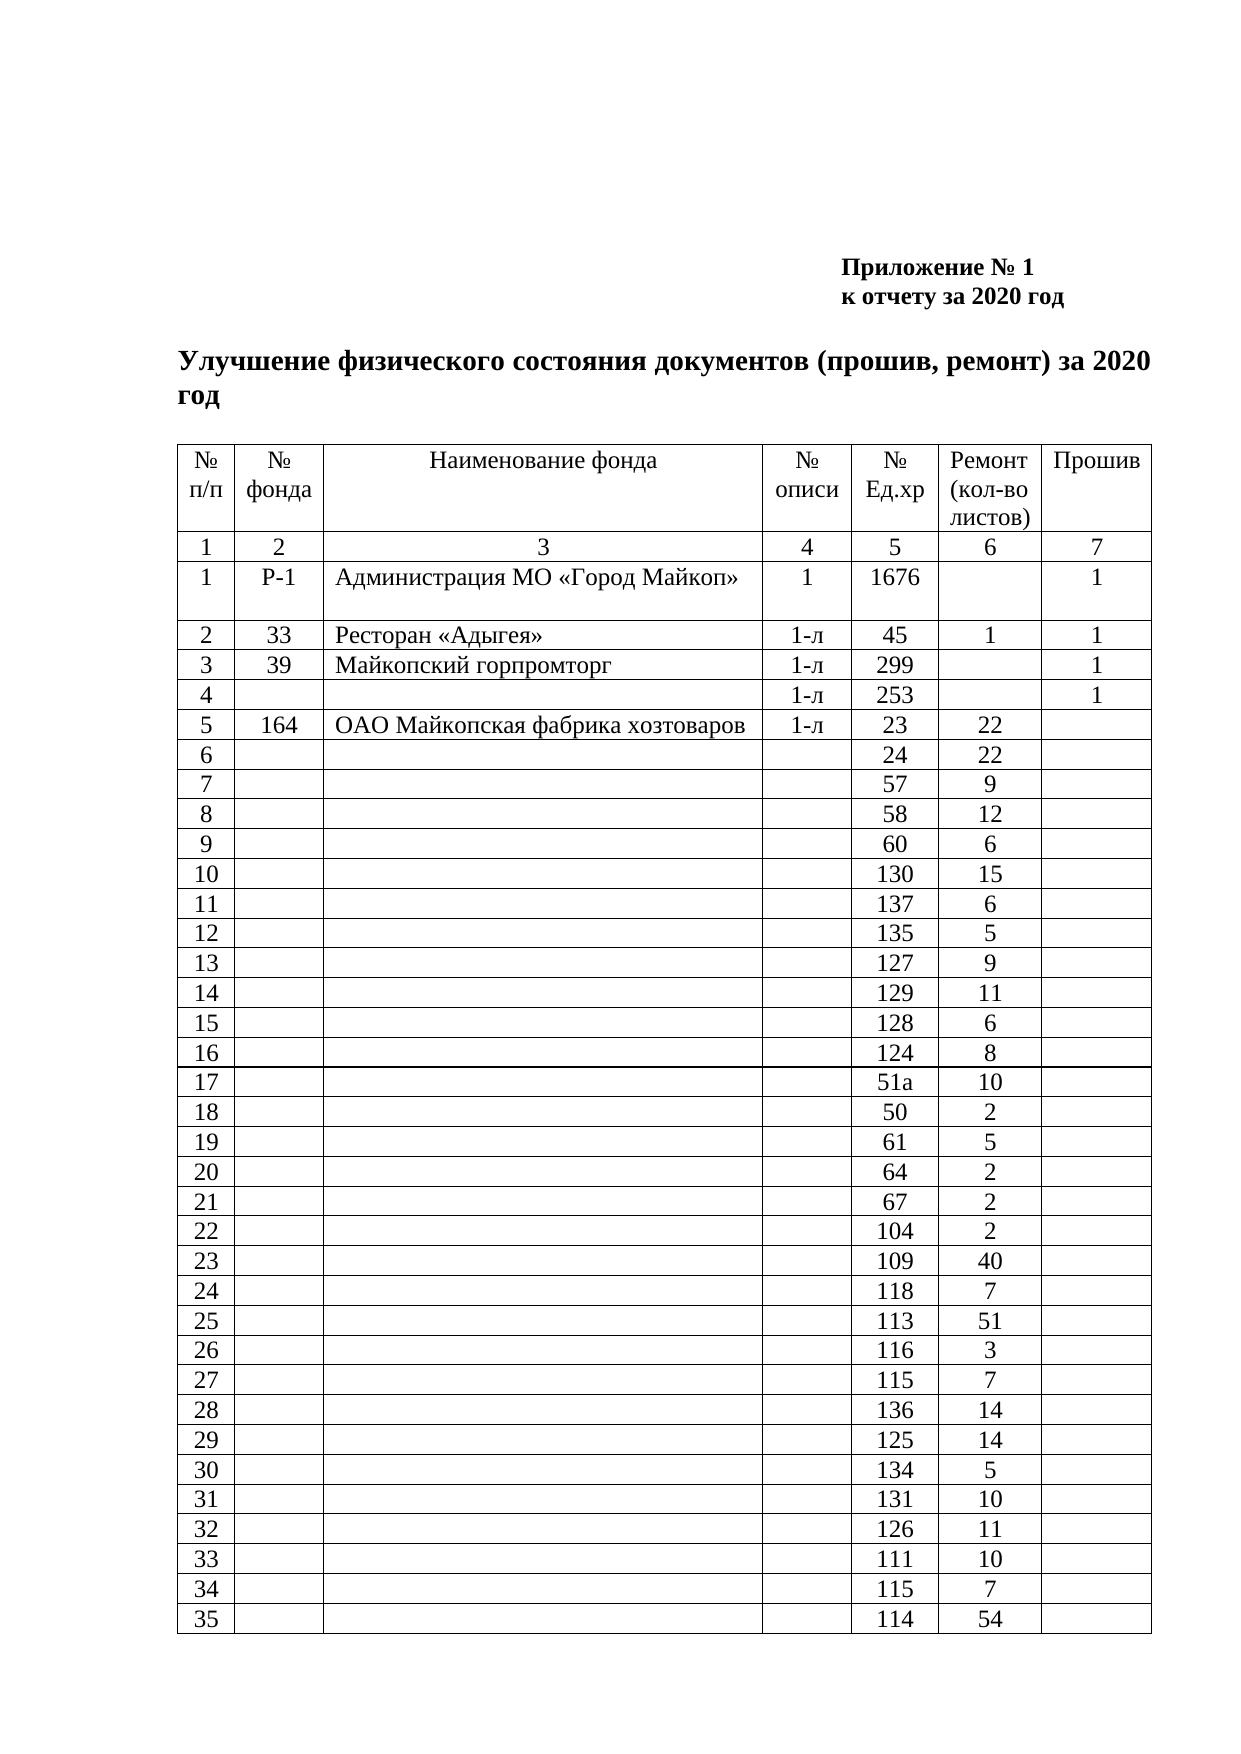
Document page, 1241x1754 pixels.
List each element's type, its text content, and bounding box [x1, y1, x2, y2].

table_cell [324, 1336, 762, 1364]
table_cell [763, 770, 851, 798]
table_cell 15 [939, 859, 1041, 888]
table_cell 7 [939, 1574, 1041, 1603]
table_cell 31 [178, 1485, 234, 1513]
table_cell 33 [235, 621, 323, 649]
table_cell [235, 1544, 323, 1573]
table_cell 109 [852, 1246, 938, 1275]
table_cell [1042, 1455, 1151, 1483]
table_cell [235, 770, 323, 798]
table_cell [324, 1216, 762, 1245]
table_cell [763, 1008, 851, 1037]
table_cell Администрация МО «Город Майкоп» [324, 562, 762, 619]
table_cell 1-л [763, 650, 851, 679]
table_cell [763, 1216, 851, 1245]
table_cell [235, 799, 323, 828]
table_cell [1042, 948, 1151, 977]
table_cell 130 [852, 859, 938, 888]
table_cell [763, 799, 851, 828]
table_cell 1 [1042, 621, 1151, 649]
table_cell 45 [852, 621, 938, 649]
table_cell [763, 1455, 851, 1483]
table_cell [763, 1127, 851, 1156]
table_cell [763, 740, 851, 768]
table_cell 67 [852, 1187, 938, 1215]
table_cell 5 [852, 532, 938, 561]
table_cell [763, 1336, 851, 1364]
table_cell 5 [939, 1127, 1041, 1156]
table_cell [1042, 919, 1151, 947]
table_cell 27 [178, 1365, 234, 1394]
table_cell 7 [939, 1276, 1041, 1305]
table_cell [324, 948, 762, 977]
table_cell [1042, 1127, 1151, 1156]
table_cell [763, 1574, 851, 1603]
table_cell 137 [852, 889, 938, 917]
table_cell 10 [939, 1485, 1041, 1513]
table_cell [1042, 799, 1151, 828]
table_cell [1042, 1306, 1151, 1334]
table_cell [1042, 1604, 1151, 1632]
table_cell 1 [1042, 650, 1151, 679]
table_cell [324, 1038, 762, 1066]
table_cell 116 [852, 1336, 938, 1364]
table_cell 10 [178, 859, 234, 888]
table_cell 1 [763, 562, 851, 619]
table_cell 4 [178, 680, 234, 709]
table_cell [324, 1365, 762, 1394]
table_cell [235, 1216, 323, 1245]
table_cell [235, 1365, 323, 1394]
table_cell 1-л [763, 680, 851, 709]
text Приложение № 1 [133, 252, 1152, 281]
table_cell 6 [939, 889, 1041, 917]
table_cell 124 [852, 1038, 938, 1066]
table_cell [763, 1514, 851, 1543]
table_cell 3 [324, 532, 762, 561]
table_cell [939, 562, 1041, 619]
table_cell 9 [939, 948, 1041, 977]
table_cell 1 [939, 621, 1041, 649]
table_cell 24 [178, 1276, 234, 1305]
table_cell [1042, 770, 1151, 798]
table_cell [763, 1425, 851, 1454]
table_cell 3 [178, 650, 234, 679]
table_cell 5 [939, 919, 1041, 947]
table_cell [1042, 889, 1151, 917]
table_cell [763, 1544, 851, 1573]
table_cell 2 [939, 1187, 1041, 1215]
table_cell [763, 1365, 851, 1394]
table_cell 8 [939, 1038, 1041, 1066]
table_cell 2 [178, 621, 234, 649]
table_header № п/п [178, 445, 234, 531]
table_cell [235, 1157, 323, 1186]
table_cell 18 [178, 1097, 234, 1126]
table_cell 1 [178, 532, 234, 561]
table_cell 40 [939, 1246, 1041, 1275]
table_cell [763, 1604, 851, 1632]
table_cell [1042, 1008, 1151, 1037]
table_cell 16 [178, 1038, 234, 1066]
table_cell 23 [178, 1246, 234, 1275]
table_cell 9 [939, 770, 1041, 798]
table_cell [235, 1485, 323, 1513]
table_cell [1042, 1485, 1151, 1513]
table_cell 12 [939, 799, 1041, 828]
table_cell [763, 978, 851, 1007]
table_cell [324, 1395, 762, 1424]
table_cell 24 [852, 740, 938, 768]
table_cell [235, 1038, 323, 1066]
table_cell Майкопский горпромторг [324, 650, 762, 679]
table_cell [763, 919, 851, 947]
table_cell [235, 889, 323, 917]
table_cell 34 [178, 1574, 234, 1603]
table_cell 4 [763, 532, 851, 561]
table_header № фонда [235, 445, 323, 531]
table_cell [324, 680, 762, 709]
table_cell [235, 1574, 323, 1603]
table_cell 58 [852, 799, 938, 828]
table_cell 2 [235, 532, 323, 561]
table_cell 126 [852, 1514, 938, 1543]
table_cell [235, 1514, 323, 1543]
table_cell Ресторан «Адыгея» [324, 621, 762, 649]
table_cell 1676 [852, 562, 938, 619]
table_cell [235, 859, 323, 888]
table_cell [235, 1336, 323, 1364]
table_header Наименование фонда [324, 445, 762, 531]
table_cell [1042, 1038, 1151, 1066]
table_cell [324, 1544, 762, 1573]
table_cell 64 [852, 1157, 938, 1186]
table_cell [235, 1187, 323, 1215]
table_cell 35 [178, 1604, 234, 1632]
table_cell 33 [178, 1544, 234, 1573]
table_cell [324, 978, 762, 1007]
table_cell [763, 1276, 851, 1305]
table_cell [1042, 1365, 1151, 1394]
table_header Ремонт (кол-во листов) [939, 445, 1041, 531]
table_cell 11 [939, 978, 1041, 1007]
table_cell [763, 1395, 851, 1424]
table_cell 11 [939, 1514, 1041, 1543]
table_cell [235, 1306, 323, 1334]
table_cell 51 [939, 1306, 1041, 1334]
table_cell 164 [235, 710, 323, 739]
table_cell 20 [178, 1157, 234, 1186]
table_cell 23 [852, 710, 938, 739]
table_cell [324, 1574, 762, 1603]
table_cell 113 [852, 1306, 938, 1334]
table_cell [763, 1038, 851, 1066]
table_cell [235, 829, 323, 858]
table_cell [324, 770, 762, 798]
table_cell [1042, 1544, 1151, 1573]
table_cell 10 [939, 1544, 1041, 1573]
table_cell [939, 680, 1041, 709]
table_cell [324, 1127, 762, 1156]
table_cell [324, 889, 762, 917]
table_cell 14 [939, 1425, 1041, 1454]
table_cell 22 [939, 710, 1041, 739]
table_cell [1042, 1514, 1151, 1543]
table_cell 1 [1042, 562, 1151, 619]
table_cell ОАО Майкопская фабрика хозтоваров [324, 710, 762, 739]
table_cell 28 [178, 1395, 234, 1424]
table_cell 54 [939, 1604, 1041, 1632]
table_cell 128 [852, 1008, 938, 1037]
table_cell 134 [852, 1455, 938, 1483]
table_cell [1042, 1246, 1151, 1275]
table_cell 3 [939, 1336, 1041, 1364]
table_cell 32 [178, 1514, 234, 1543]
table_cell [1042, 1068, 1151, 1096]
table_cell [1042, 1574, 1151, 1603]
table_cell [324, 859, 762, 888]
table_cell 136 [852, 1395, 938, 1424]
table_cell 1 [1042, 680, 1151, 709]
table_header № описи [763, 445, 851, 531]
table_header № Ед.хр [852, 445, 938, 531]
table_cell [763, 1097, 851, 1126]
table_cell 135 [852, 919, 938, 947]
table_cell 57 [852, 770, 938, 798]
table_cell [1042, 710, 1151, 739]
table_cell 2 [939, 1157, 1041, 1186]
table_cell [324, 1276, 762, 1305]
table_cell 1-л [763, 710, 851, 739]
table_cell [235, 919, 323, 947]
table_cell 131 [852, 1485, 938, 1513]
table_cell [235, 1425, 323, 1454]
table_cell 14 [939, 1395, 1041, 1424]
table_cell 127 [852, 948, 938, 977]
table_cell 115 [852, 1574, 938, 1603]
table_cell 30 [178, 1455, 234, 1483]
text к отчету за 2020 год [133, 281, 1152, 310]
table_cell [1042, 1425, 1151, 1454]
table_header Прошив [1042, 445, 1151, 531]
table_cell 8 [178, 799, 234, 828]
table_cell 118 [852, 1276, 938, 1305]
table_cell [324, 919, 762, 947]
table_cell [235, 1276, 323, 1305]
table_cell [763, 1157, 851, 1186]
table_cell 114 [852, 1604, 938, 1632]
table_cell 51а [852, 1068, 938, 1096]
table_cell 13 [178, 948, 234, 977]
table_cell [939, 650, 1041, 679]
table_cell [324, 799, 762, 828]
table_cell [235, 948, 323, 977]
table_cell 6 [939, 1008, 1041, 1037]
table_cell [235, 1246, 323, 1275]
table_cell 129 [852, 978, 938, 1007]
table_cell 299 [852, 650, 938, 679]
table_cell [1042, 1157, 1151, 1186]
table_cell 111 [852, 1544, 938, 1573]
table_cell 125 [852, 1425, 938, 1454]
table_cell 2 [939, 1216, 1041, 1245]
table_cell [324, 1157, 762, 1186]
table_cell Р-1 [235, 562, 323, 619]
table_cell [763, 889, 851, 917]
table_cell 7 [939, 1365, 1041, 1394]
table_cell [1042, 978, 1151, 1007]
table_cell [763, 829, 851, 858]
table_cell 22 [178, 1216, 234, 1245]
table_cell [1042, 740, 1151, 768]
table_cell [1042, 1395, 1151, 1424]
table_cell 5 [939, 1455, 1041, 1483]
table_cell [324, 740, 762, 768]
table_cell 12 [178, 919, 234, 947]
table_cell [235, 1068, 323, 1096]
table_cell [235, 1097, 323, 1126]
table_cell 7 [178, 770, 234, 798]
table_cell 60 [852, 829, 938, 858]
table_cell 115 [852, 1365, 938, 1394]
table_cell 11 [178, 889, 234, 917]
table_cell 6 [178, 740, 234, 768]
table_cell 7 [1042, 532, 1151, 561]
table_cell 253 [852, 680, 938, 709]
table_cell [763, 1246, 851, 1275]
table_cell 39 [235, 650, 323, 679]
table_cell [763, 1485, 851, 1513]
table_cell 61 [852, 1127, 938, 1156]
table_cell 25 [178, 1306, 234, 1334]
table_cell [235, 1127, 323, 1156]
table_cell 2 [939, 1097, 1041, 1126]
table_cell [324, 1604, 762, 1632]
table_cell 9 [178, 829, 234, 858]
table_cell [1042, 1336, 1151, 1364]
table_cell [324, 1246, 762, 1275]
table_cell 15 [178, 1008, 234, 1037]
table_cell 6 [939, 829, 1041, 858]
table_cell [324, 1455, 762, 1483]
table_cell 29 [178, 1425, 234, 1454]
table_cell [1042, 1216, 1151, 1245]
table_cell 6 [939, 532, 1041, 561]
table_cell 1-л [763, 621, 851, 649]
table_cell [1042, 829, 1151, 858]
table_cell [1042, 1187, 1151, 1215]
table_cell 22 [939, 740, 1041, 768]
table_cell 5 [178, 710, 234, 739]
table_cell [235, 1008, 323, 1037]
table_cell 21 [178, 1187, 234, 1215]
table_cell 50 [852, 1097, 938, 1126]
table_cell 1 [178, 562, 234, 619]
table_cell 17 [178, 1068, 234, 1096]
table_cell [763, 1187, 851, 1215]
table_cell [235, 740, 323, 768]
table_cell [235, 1395, 323, 1424]
table_cell 19 [178, 1127, 234, 1156]
table_cell [235, 680, 323, 709]
table_cell [324, 1187, 762, 1215]
table_cell [235, 978, 323, 1007]
table_cell [1042, 1276, 1151, 1305]
table_cell [324, 1097, 762, 1126]
table_cell [1042, 859, 1151, 888]
table_cell [324, 1425, 762, 1454]
table_cell 104 [852, 1216, 938, 1245]
table_cell [1042, 1097, 1151, 1126]
table_cell [324, 1306, 762, 1334]
table_cell [235, 1455, 323, 1483]
table_cell 10 [939, 1068, 1041, 1096]
text Улучшение физического состояния документов (прошив, ремонт) за 2020 год [177, 343, 1152, 410]
table_cell [324, 829, 762, 858]
table_cell [324, 1514, 762, 1543]
table_cell [763, 859, 851, 888]
table_cell 14 [178, 978, 234, 1007]
table_cell [235, 1604, 323, 1632]
table_cell [763, 948, 851, 977]
table_cell [324, 1068, 762, 1096]
table_cell [763, 1306, 851, 1334]
table_cell 26 [178, 1336, 234, 1364]
table_cell [324, 1008, 762, 1037]
table_cell [763, 1068, 851, 1096]
table_cell [324, 1485, 762, 1513]
